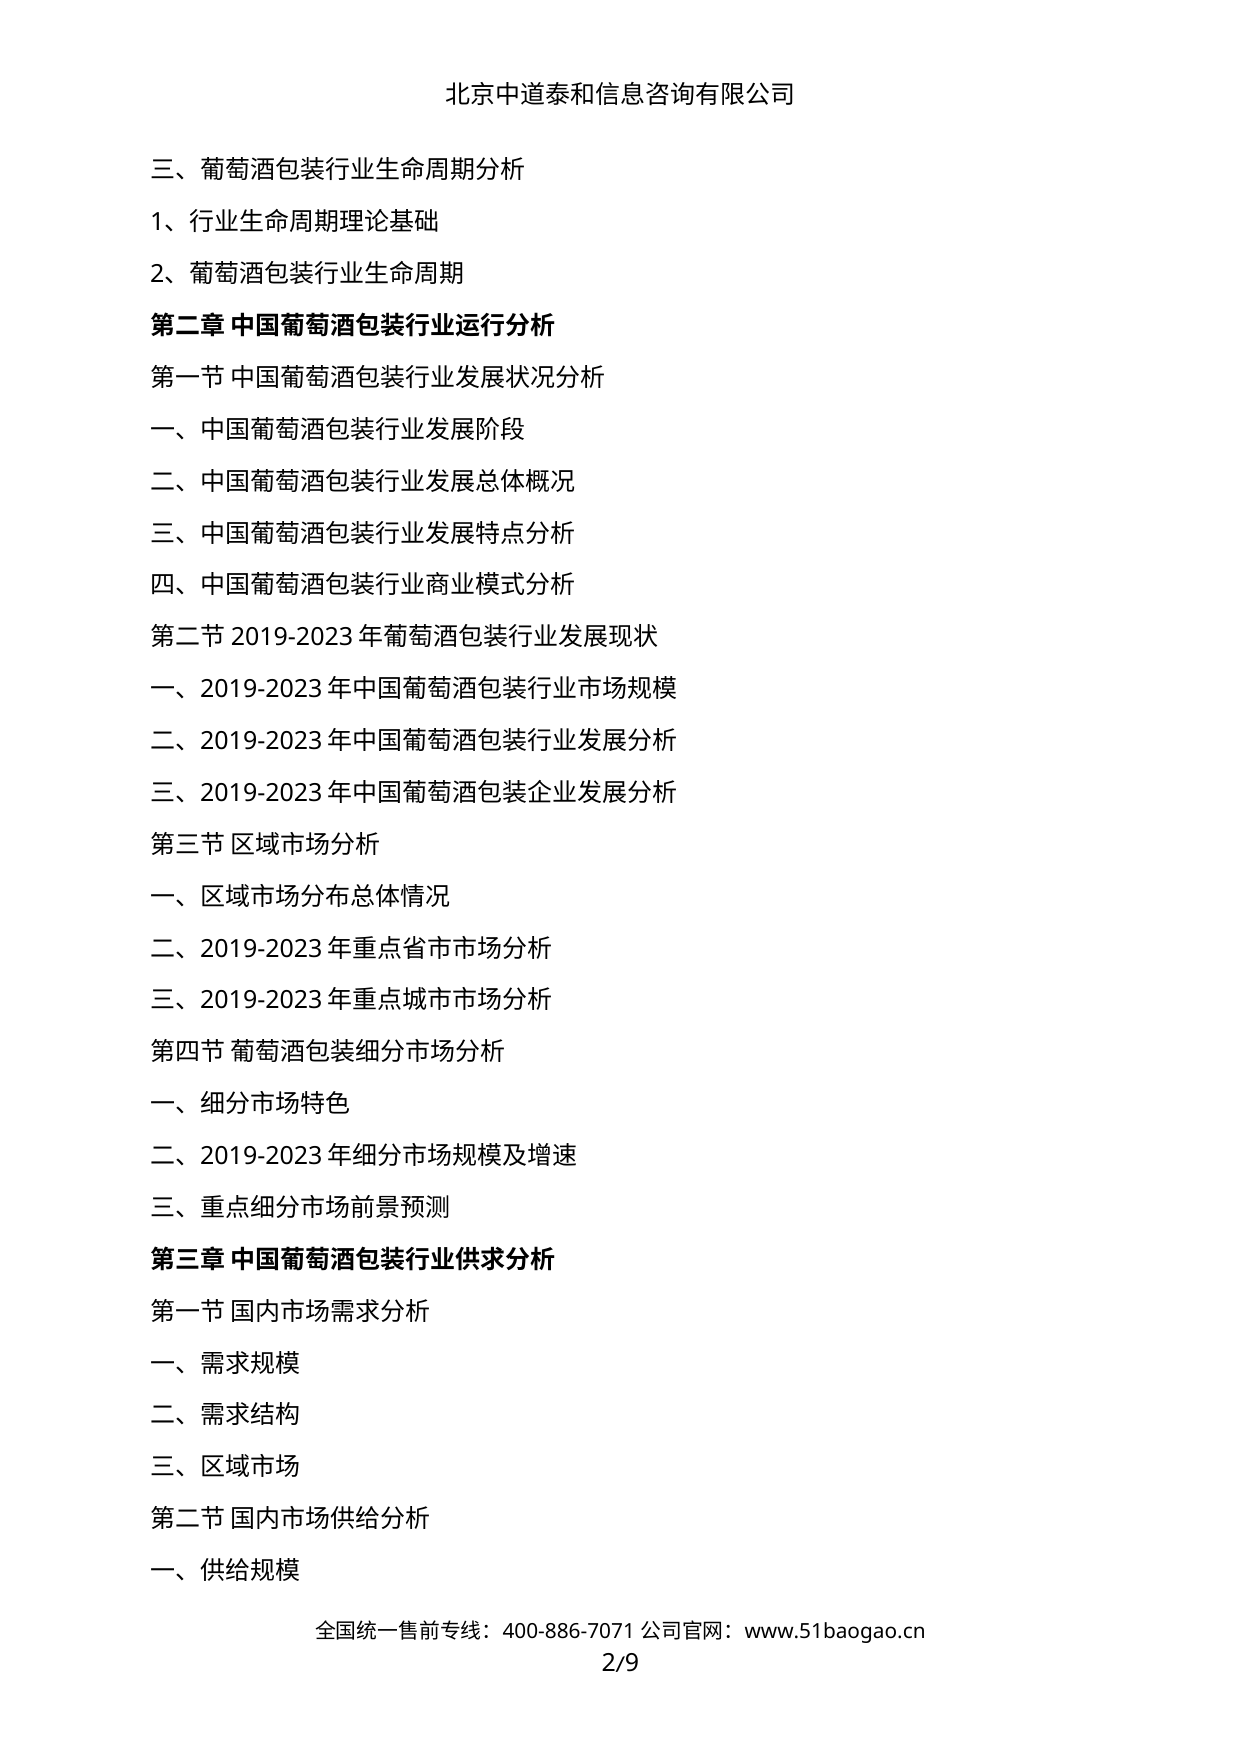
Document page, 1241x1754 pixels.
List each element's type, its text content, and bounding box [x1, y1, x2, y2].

text 第四节 葡萄酒包装细分市场分析 [150, 1032, 1090, 1068]
text 四、中国葡萄酒包装行业商业模式分析 [150, 565, 1090, 601]
text 三、2019-2023年中国葡萄酒包装企业发展分析 [150, 772, 1090, 809]
text 第二节 国内市场供给分析 [150, 1499, 1090, 1535]
text 第三节 区域市场分析 [150, 824, 1090, 861]
text 二、2019-2023年细分市场规模及增速 [150, 1136, 1090, 1172]
text 三、中国葡萄酒包装行业发展特点分析 [150, 513, 1090, 549]
text 第二节 2019-2023年葡萄酒包装行业发展现状 [150, 617, 1090, 653]
text 二、2019-2023年重点省市市场分析 [150, 928, 1090, 964]
text 二、需求结构 [150, 1395, 1090, 1431]
text 第三章 中国葡萄酒包装行业供求分析 [150, 1239, 1090, 1276]
text 一、2019-2023年中国葡萄酒包装行业市场规模 [150, 669, 1090, 705]
text 三、葡萄酒包装行业生命周期分析 [150, 150, 1090, 186]
text 一、细分市场特色 [150, 1084, 1090, 1120]
text 2、葡萄酒包装行业生命周期 [150, 254, 1090, 290]
text 二、2019-2023年中国葡萄酒包装行业发展分析 [150, 721, 1090, 757]
text 三、2019-2023年重点城市市场分析 [150, 980, 1090, 1016]
text 1、行业生命周期理论基础 [150, 202, 1090, 238]
text 第二章 中国葡萄酒包装行业运行分析 [150, 306, 1090, 342]
text 一、中国葡萄酒包装行业发展阶段 [150, 409, 1090, 446]
text 一、需求规模 [150, 1343, 1090, 1379]
text 三、区域市场 [150, 1447, 1090, 1483]
text 第一节 国内市场需求分析 [150, 1291, 1090, 1327]
text 第一节 中国葡萄酒包装行业发展状况分析 [150, 357, 1090, 394]
text 三、重点细分市场前景预测 [150, 1187, 1090, 1224]
text 一、区域市场分布总体情况 [150, 876, 1090, 912]
text 一、供给规模 [150, 1551, 1090, 1587]
text 二、中国葡萄酒包装行业发展总体概况 [150, 461, 1090, 497]
